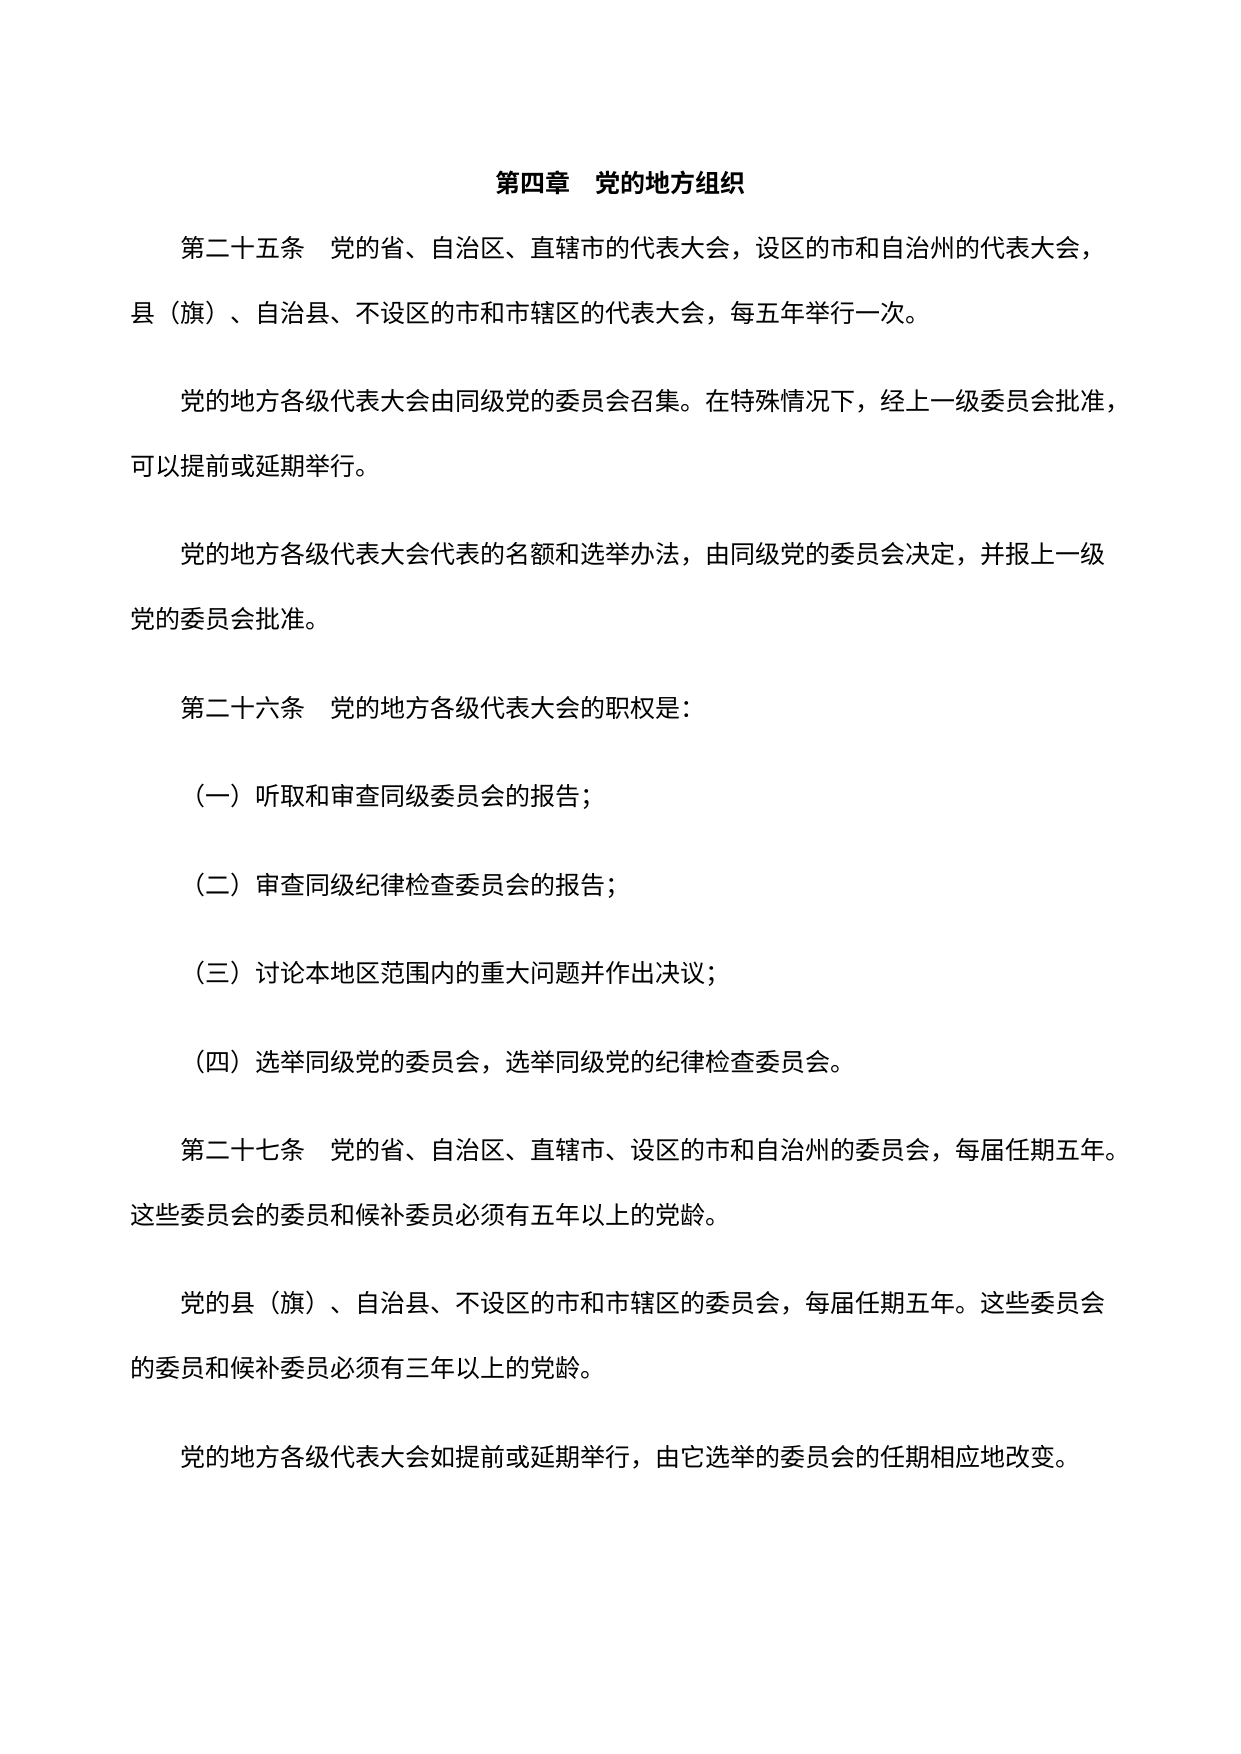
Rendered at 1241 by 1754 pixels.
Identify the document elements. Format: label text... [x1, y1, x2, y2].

text （二）审查同级纪律检查委员会的报告； [130, 851, 1110, 916]
text 党的县（旗）、自治县、不设区的市和市辖区的委员会，每届任期五年。这些委员会的委员和候补委员必须有三年以上的党龄。 [130, 1269, 1110, 1399]
text 第四章 党的地方组织 [130, 149, 1110, 214]
text （一）听取和审查同级委员会的报告； [130, 762, 1110, 827]
text （四）选举同级党的委员会，选举同级党的纪律检查委员会。 [130, 1028, 1110, 1093]
text 第二十六条 党的地方各级代表大会的职权是： [130, 674, 1110, 739]
text 第二十七条 党的省、自治区、直辖市、设区的市和自治州的委员会，每届任期五年。这些委员会的委员和候补委员必须有五年以上的党龄。 [130, 1116, 1110, 1246]
text 党的地方各级代表大会如提前或延期举行，由它选举的委员会的任期相应地改变。 [130, 1423, 1110, 1488]
text 党的地方各级代表大会代表的名额和选举办法，由同级党的委员会决定，并报上一级党的委员会批准。 [130, 521, 1110, 651]
text （三）讨论本地区范围内的重大问题并作出决议； [130, 939, 1110, 1004]
text 第二十五条 党的省、自治区、直辖市的代表大会，设区的市和自治州的代表大会，县（旗）、自治县、不设区的市和市辖区的代表大会，每五年举行一次。 [130, 214, 1110, 344]
text 党的地方各级代表大会由同级党的委员会召集。在特殊情况下，经上一级委员会批准，可以提前或延期举行。 [130, 367, 1110, 497]
